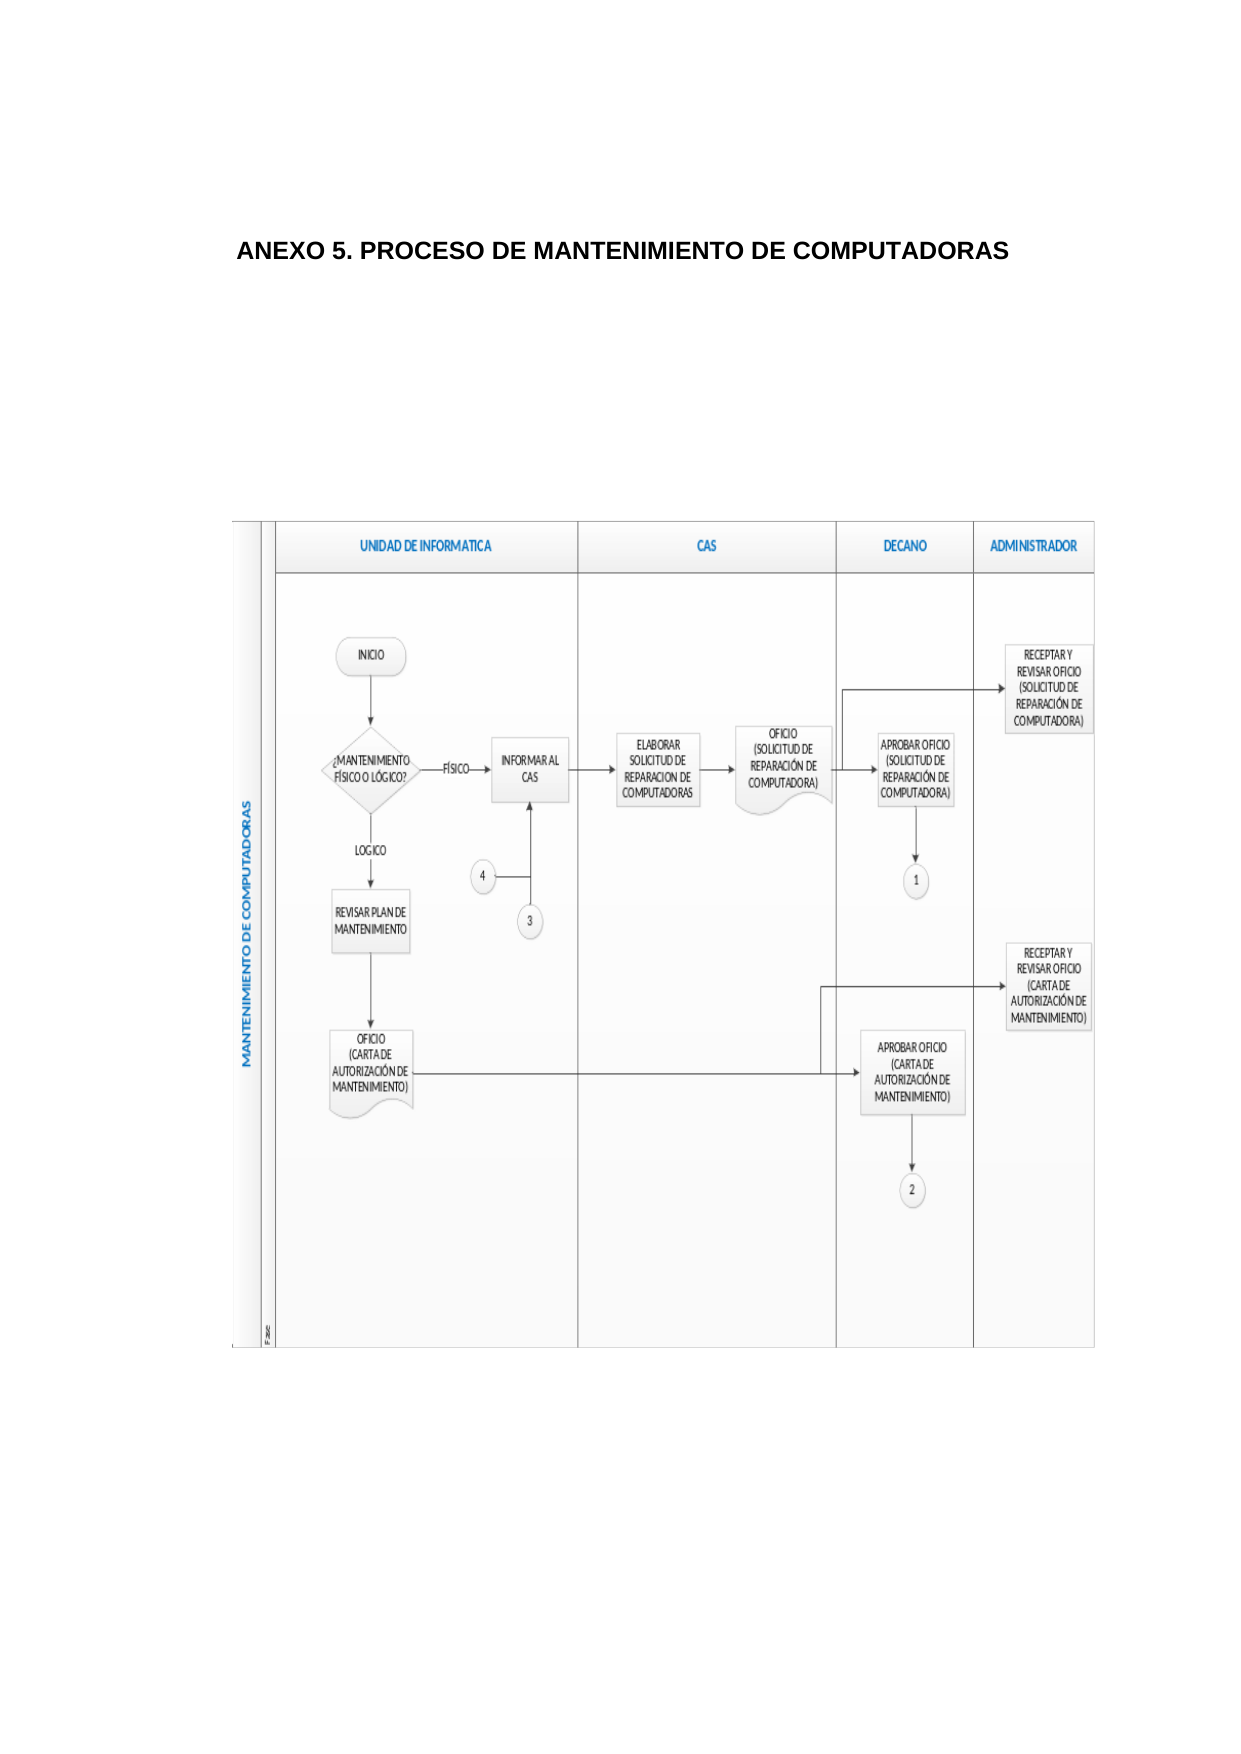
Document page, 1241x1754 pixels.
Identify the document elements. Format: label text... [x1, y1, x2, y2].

subtitle ANEXO 5. PROCESO DE MANTENIMIENTO DE COMPUTADORAS [236, 236, 1098, 265]
